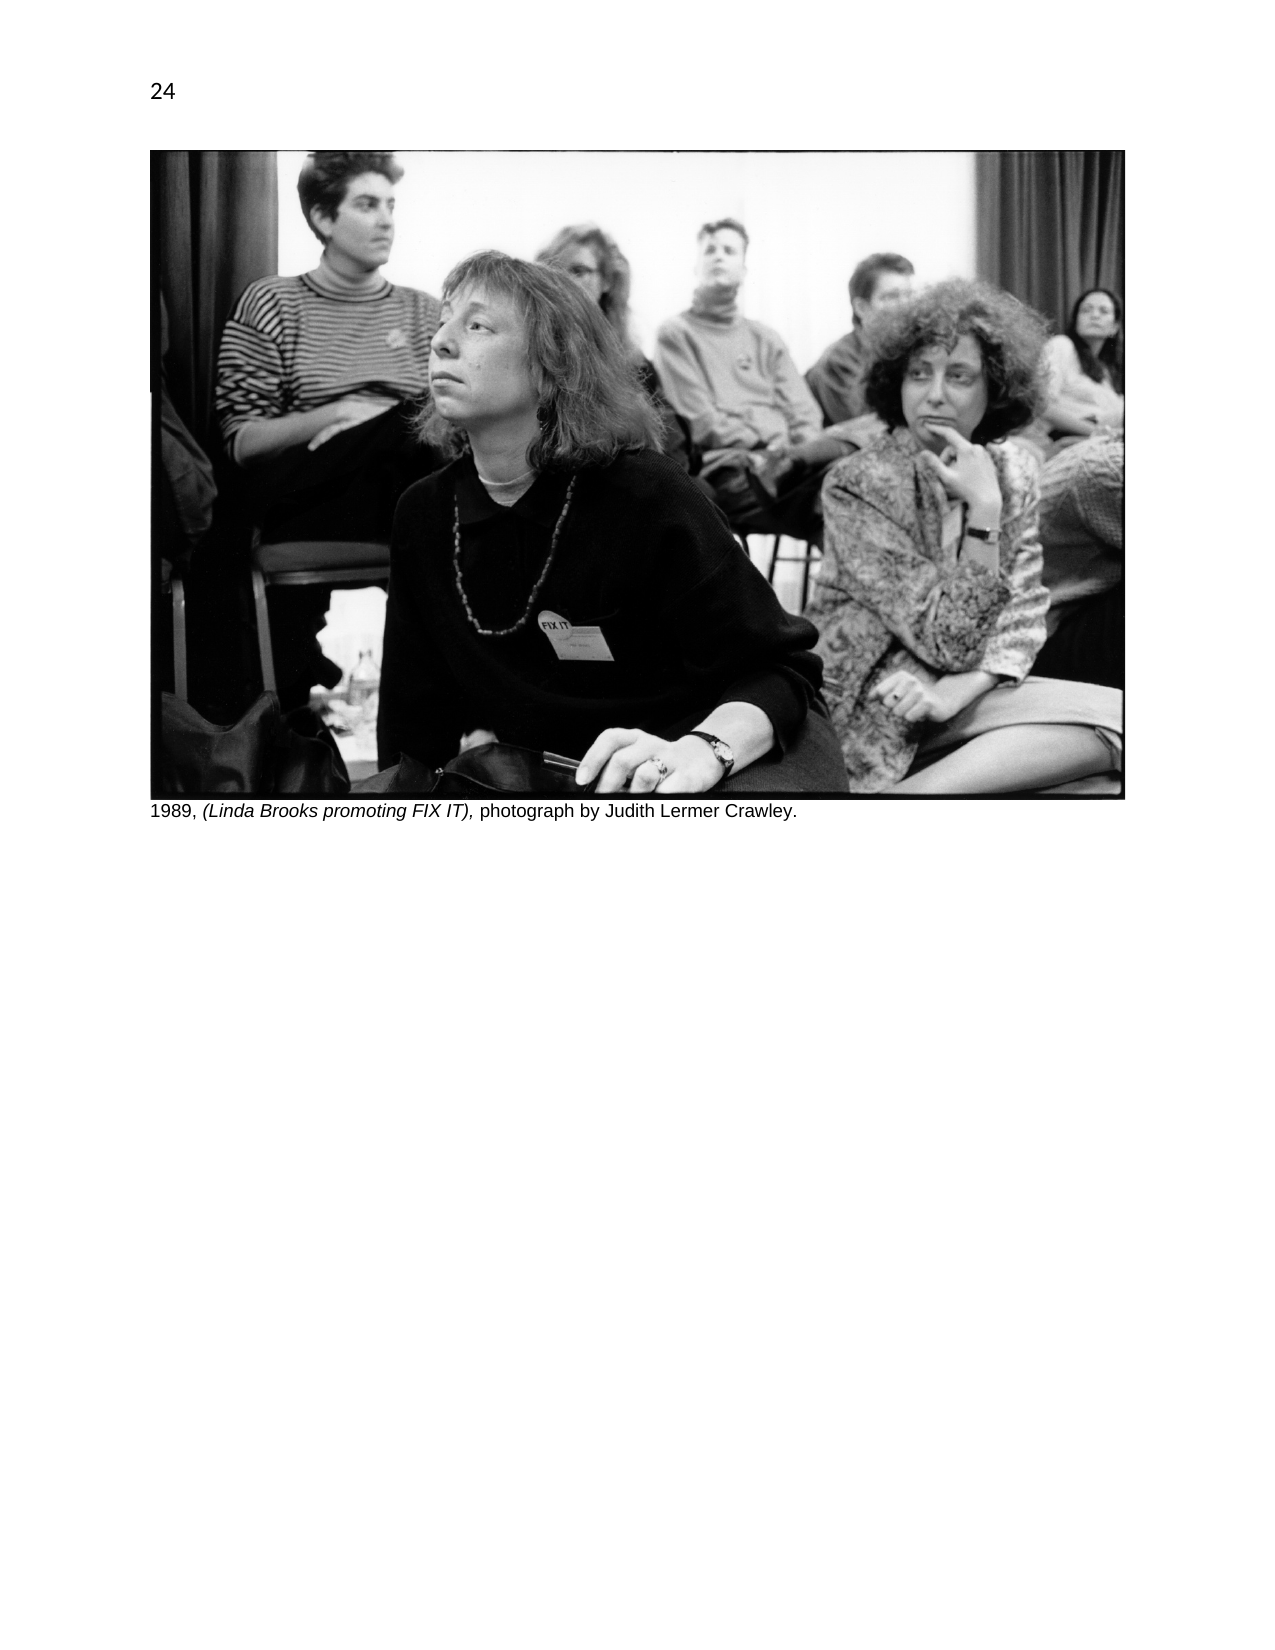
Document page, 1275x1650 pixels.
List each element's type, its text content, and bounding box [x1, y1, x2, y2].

picture [150, 150, 1125, 800]
text 1989, (Linda Brooks promoting FIX IT), photograph by Judith Lermer Crawley. [150, 800, 1125, 822]
